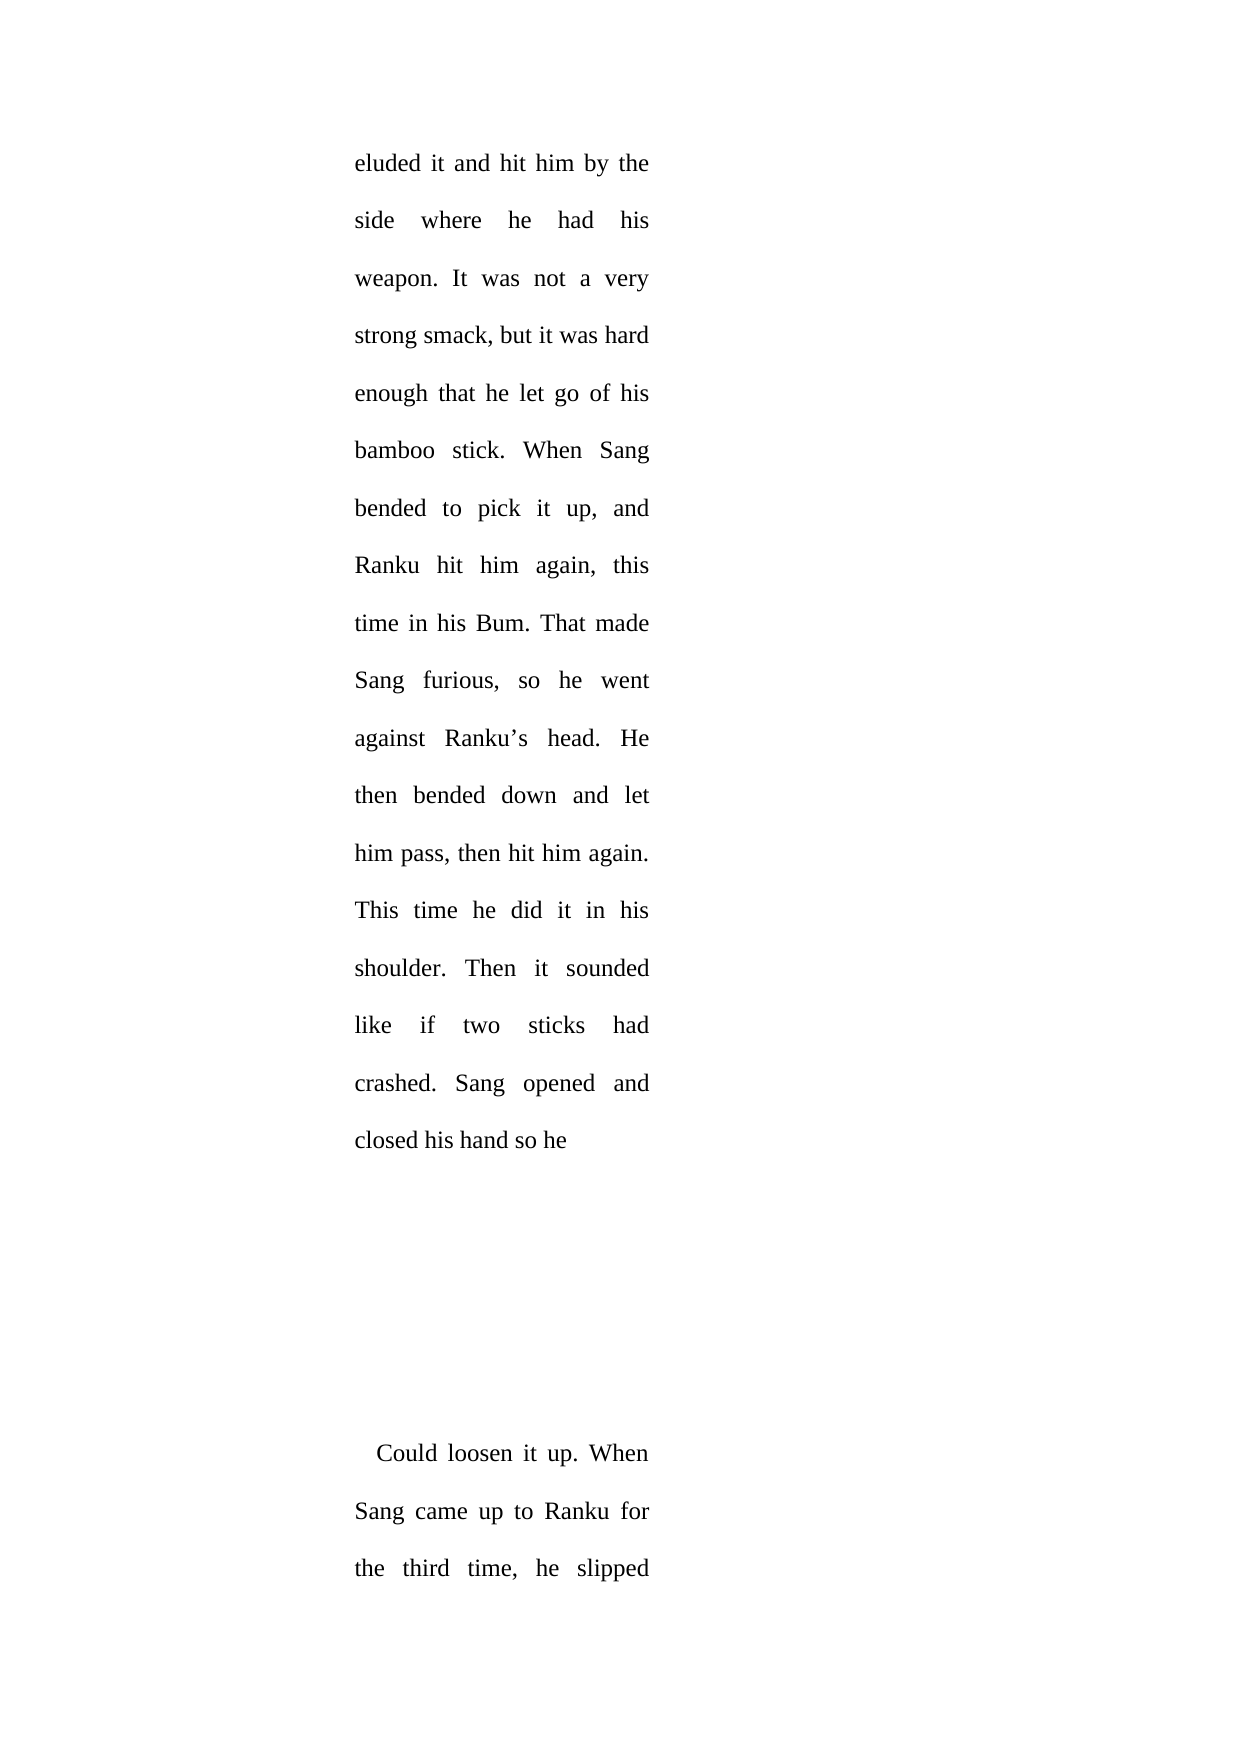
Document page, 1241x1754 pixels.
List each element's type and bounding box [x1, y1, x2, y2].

text [325, 1438, 649, 1582]
text [325, 148, 649, 1154]
